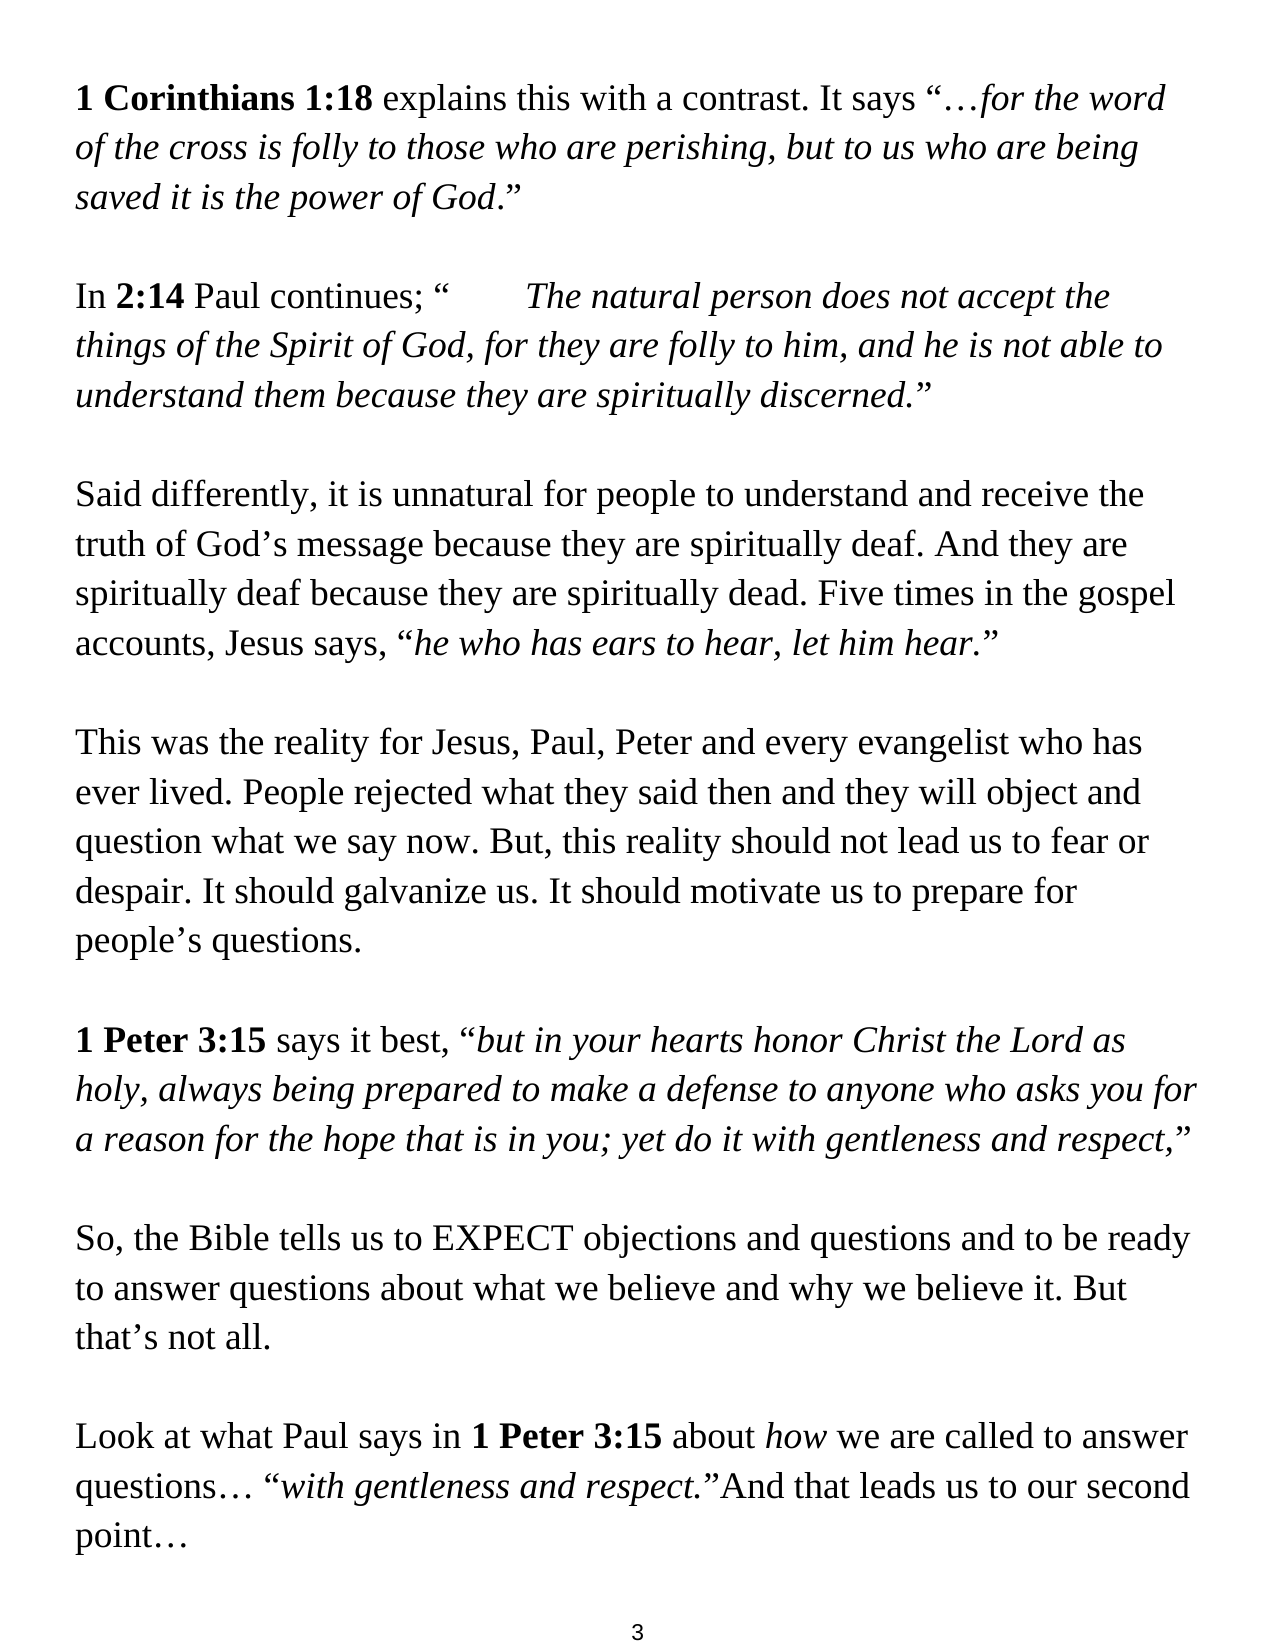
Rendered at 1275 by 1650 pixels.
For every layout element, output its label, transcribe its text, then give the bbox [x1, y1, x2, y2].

text This was the reality for Jesus, Paul, Peter and every evangelist who has ever lived. People rejected what they said then and they will object and question what we say now. But, this reality should not lead us to fear or despair. It should galvanize us. It should motivate us to prepare for people’s questions. [75, 719, 1200, 961]
text So, the Bible tells us to EXPECT objections and questions and to be ready to answer questions about what we believe and why we believe it. But that’s not all. [75, 1215, 1200, 1358]
text 1 Corinthians 1:18 explains this with a contrast. It says “…for the word of the cross is folly to those who are perishing, but to us who are being saved it is the power of God.” [75, 75, 1200, 217]
text Said differently, it is unnatural for people to understand and receive the truth of God’s message because they are spiritually deaf. And they are spiritually deaf because they are spiritually dead. Five times in the gospel accounts, Jesus says, “he who has ears to hear, let him hear.” [75, 472, 1200, 663]
text Look at what Paul says in 1 Peter 3:15 about how we are called to answer questions… “with gentleness and respect.”And that leads us to our second point… [75, 1414, 1200, 1556]
text 1 Peter 3:15 says it best, “but in your hearts honor Christ the Lord as holy, always being prepared to make a defense to anyone who asks you for a reason for the hope that is in you; yet do it with gentleness and respect,” [75, 1017, 1200, 1159]
text In 2:14 Paul continues; “ The natural person does not accept the things of the Spirit of God, for they are folly to him, and he is not able to understand them because they are spiritually discerned.” [75, 273, 1200, 416]
